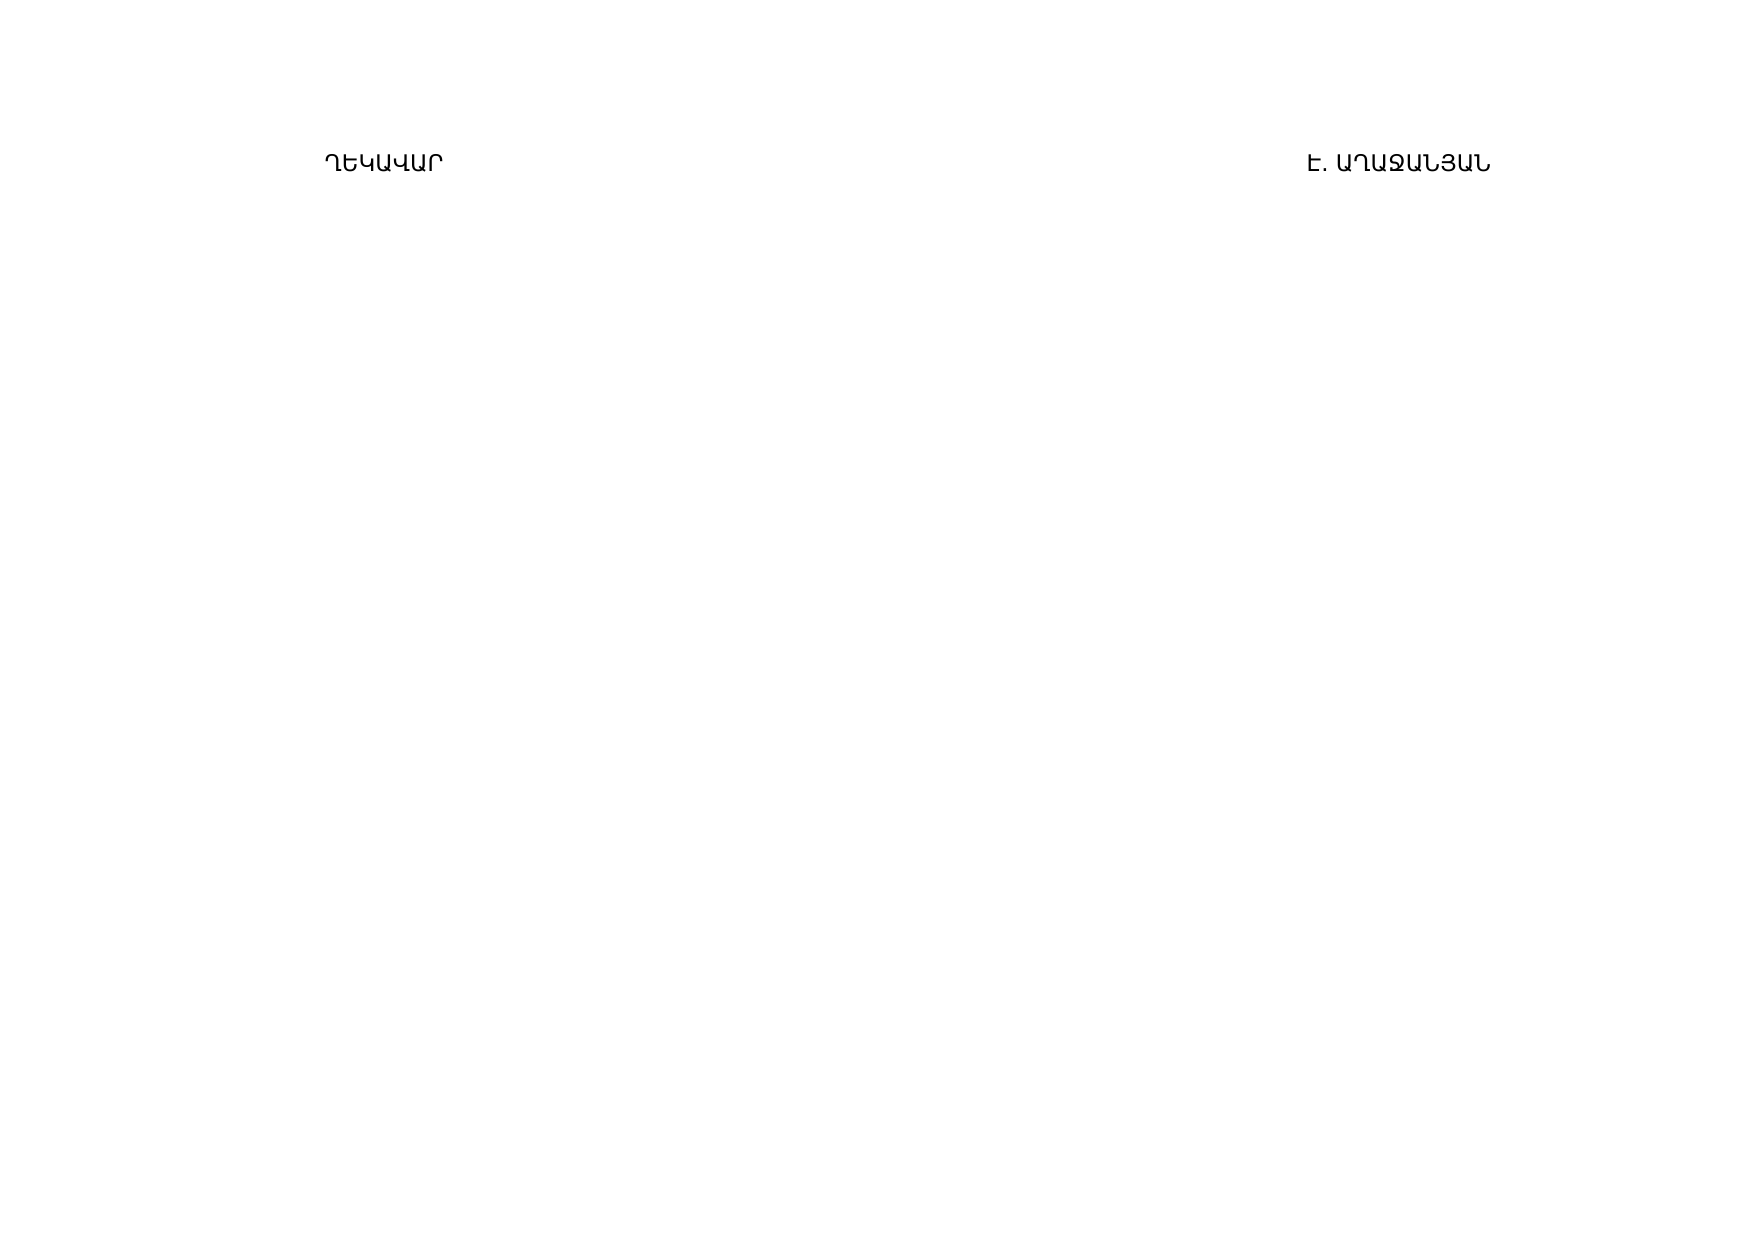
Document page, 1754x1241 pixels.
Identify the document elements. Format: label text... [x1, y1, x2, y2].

text ՂԵԿԱՎԱՐ Է. ԱՂԱՋԱՆՅԱՆ [106, 150, 1604, 177]
